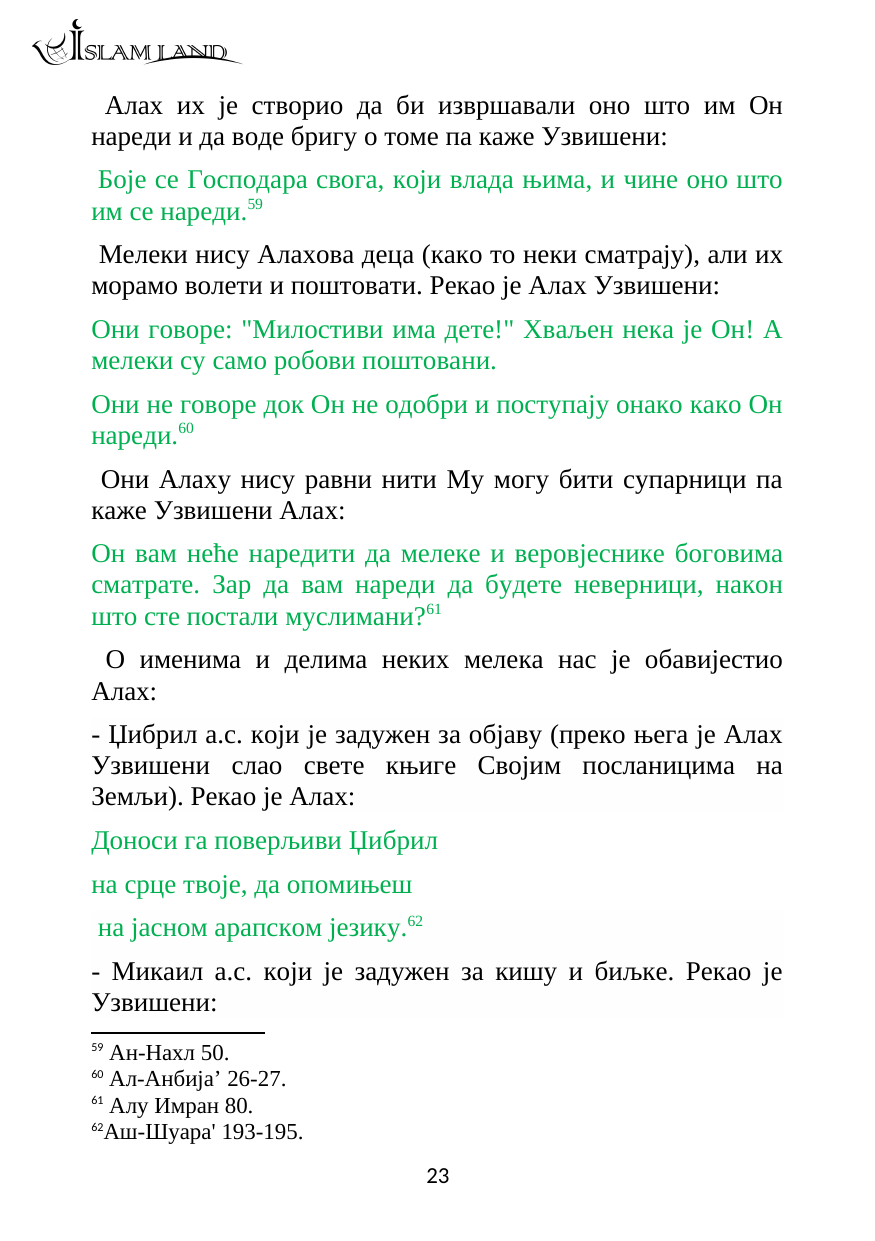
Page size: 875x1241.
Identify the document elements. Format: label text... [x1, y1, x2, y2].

text О именима и делима неких мелека нас је обавијестио Алах: [91, 643, 784, 706]
text Он вам неће наредити да мелеке и веровјеснике боговима сматрате. Зар да вам нареди да будете неверници, након што сте постали муслимани? [91, 537, 784, 631]
text Боје се Господара свога, који влада њима, и чине оно што им се нареди. [91, 163, 784, 226]
text Они говоре: "Милостиви има дете!" Хваљен нека је Он! А мелеки су само робови поштовани. [91, 313, 784, 375]
text - Џибрил а.с. који је задужен за објаву (преко њега је Алах Узвишени слао свете књиге Својим посланицима на Земљи). Рекао је Алах: [91, 718, 784, 812]
text Доноси га поверљиви Џибрил [91, 824, 784, 855]
text на срце твоје, да опомињеш [91, 868, 784, 899]
text Мелеки нису Алахова деца (како то неки сматрају), али их морамо волети и поштовати. Рекао је Алах Узвишени: [91, 238, 784, 301]
text Они не говоре док Он не одобри и поступају онако како Он нареди. [91, 388, 784, 450]
text на јасном арапском језику. [91, 911, 784, 943]
text Алах их је створио да би извршавали оно што им Он нареди и да воде бригу о томе па каже Узвишени: [91, 89, 784, 151]
text Они Алаху нису равни нити Му могу бити супарници па каже Узвишени Алах: [91, 463, 784, 525]
text - Микаил а.с. који је задужен за кишу и биљке. Рекао је Узвишени: [91, 955, 784, 1017]
picture [31, 19, 244, 65]
